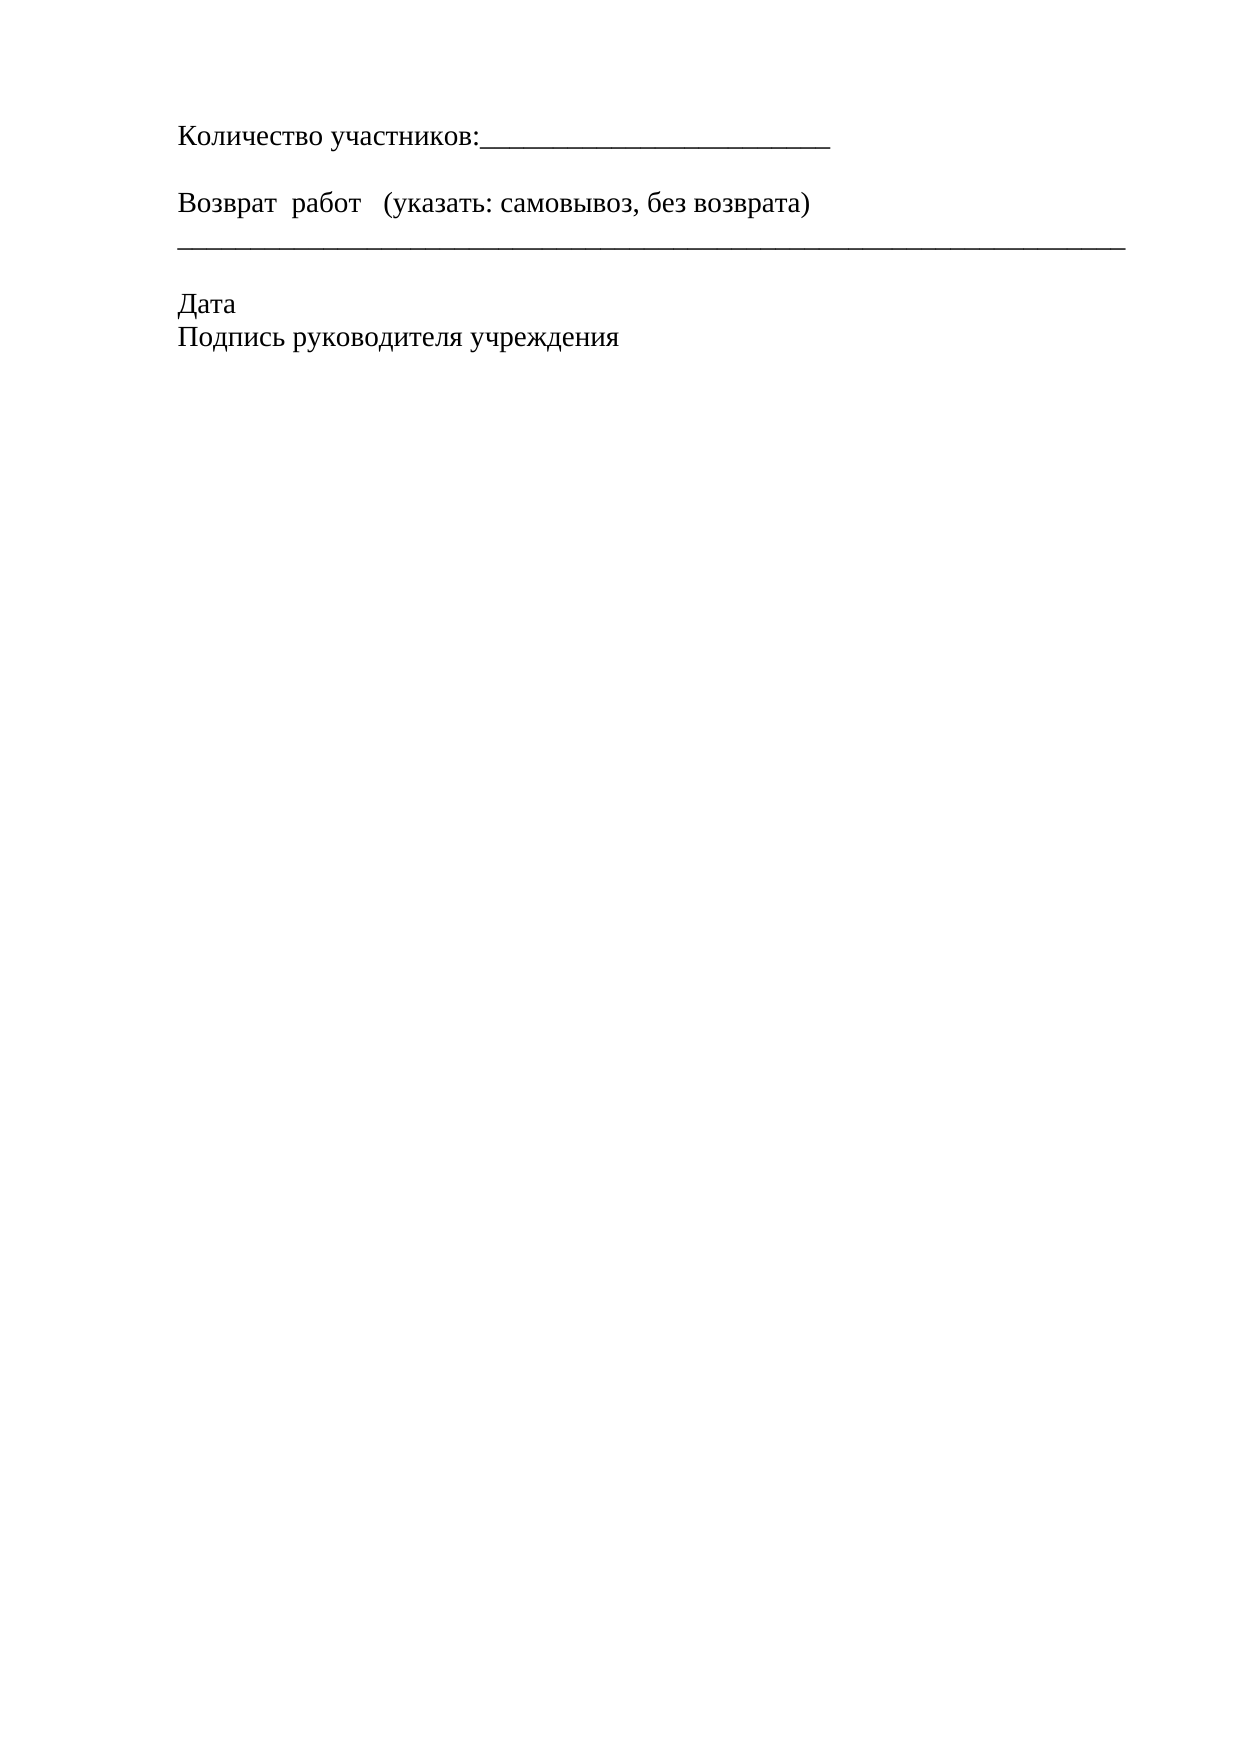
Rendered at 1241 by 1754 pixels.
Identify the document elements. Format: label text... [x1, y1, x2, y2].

text Количество участников:________________________ [177, 118, 1152, 152]
text Дата [177, 286, 1152, 319]
text Возврат работ (указать: самовывоз, без возврата) _________________________________________________________________ [177, 185, 1152, 252]
text Подпись руководителя учреждения [177, 319, 1152, 353]
